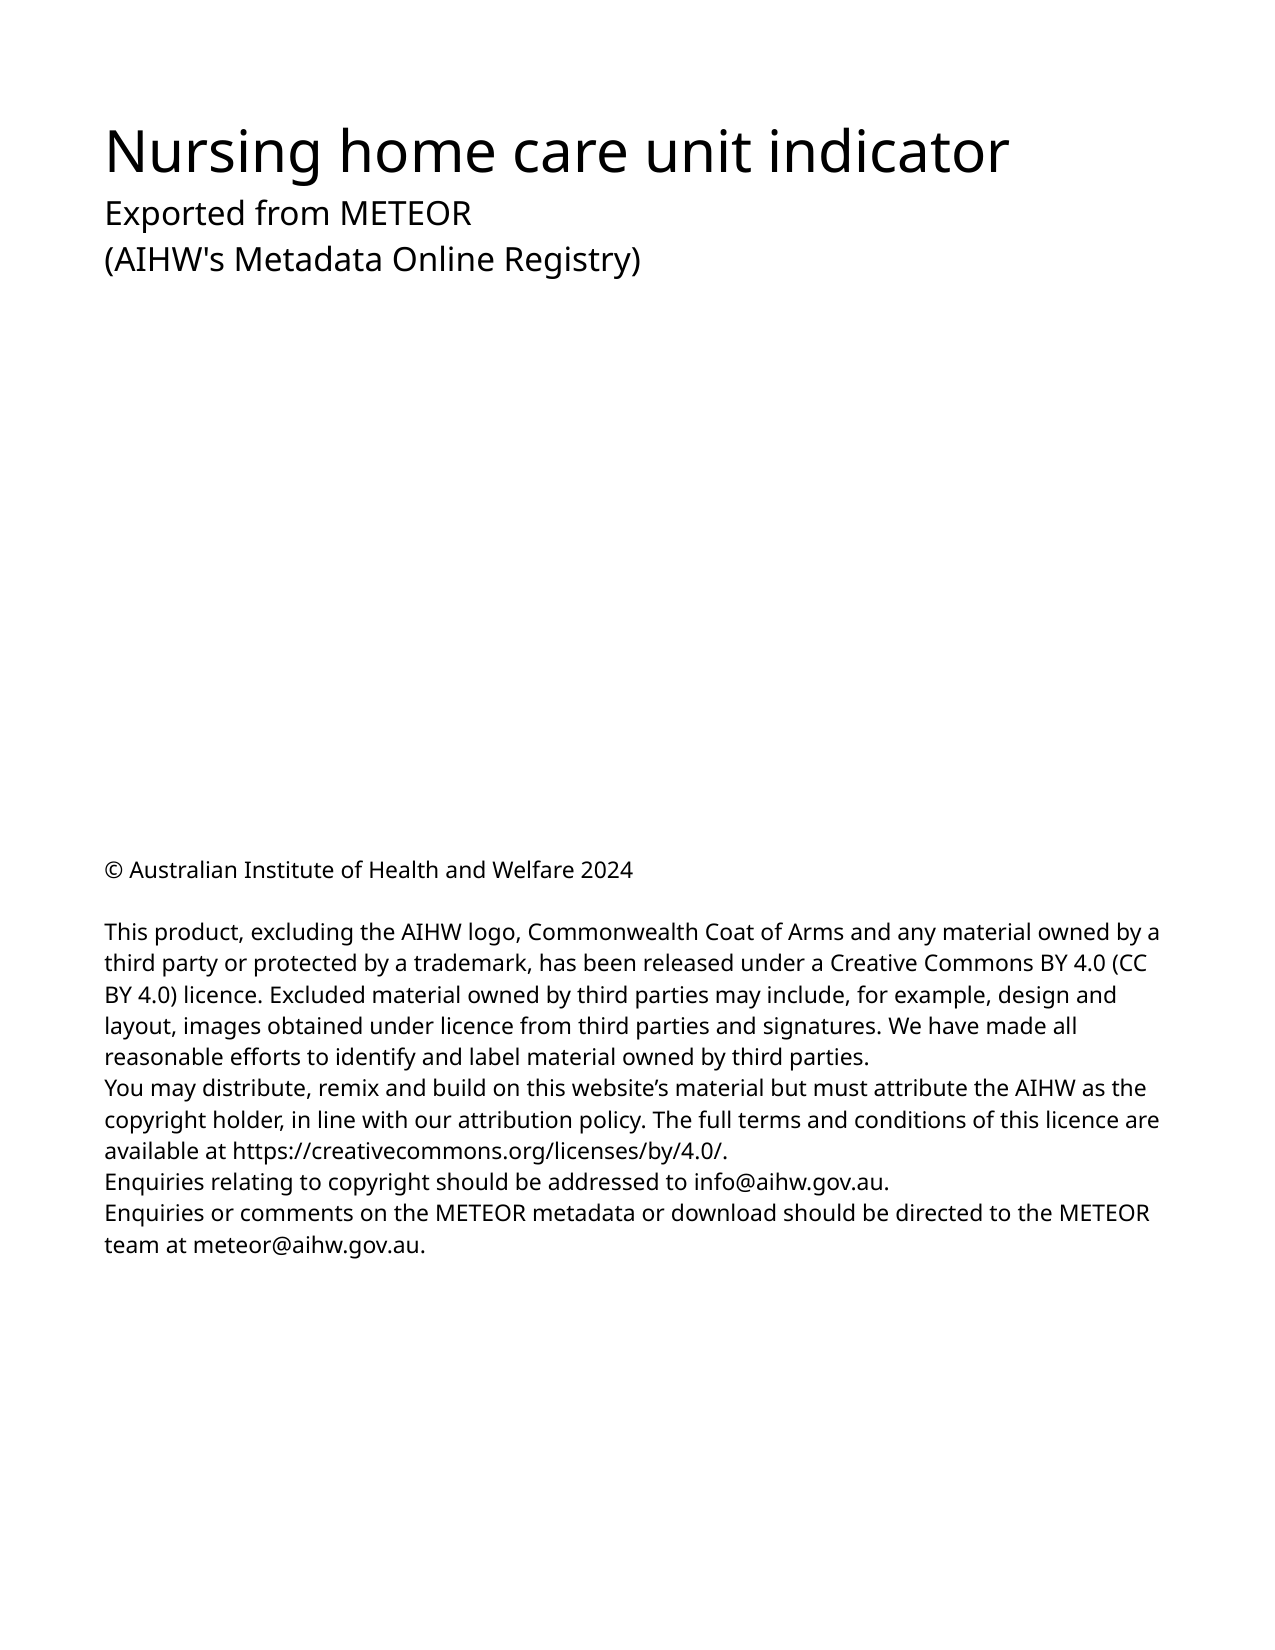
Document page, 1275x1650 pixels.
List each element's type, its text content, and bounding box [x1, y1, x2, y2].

text Enquiries relating to copyright should be addressed to info@aihw.gov.au. [104, 1166, 1171, 1197]
subtitle (AIHW's Metadata Online Registry) [104, 235, 1171, 281]
text Enquiries or comments on the METEOR metadata or download should be directed to the METEOR team at meteor@aihw.gov.au. [104, 1197, 1171, 1260]
subtitle Exported from METEOR [104, 190, 1171, 235]
text You may distribute, remix and build on this website’s material but must attribute the AIHW as the copyright holder, in line with our attribution policy. The full terms and conditions of this licence are available at https://creativecommons.org/licenses/by/4.0/. [104, 1072, 1171, 1166]
title Nursing home care unit indicator [104, 110, 1171, 190]
text © Australian Institute of Health and Welfare 2024 [104, 854, 1171, 885]
text This product, excluding the AIHW logo, Commonwealth Coat of Arms and any material owned by a third party or protected by a trademark, has been released under a Creative Commons BY 4.0 (CC BY 4.0) licence. Excluded material owned by third parties may include, for example, design and layout, images obtained under licence from third parties and signatures. We have made all reasonable efforts to identify and label material owned by third parties. [104, 916, 1171, 1072]
